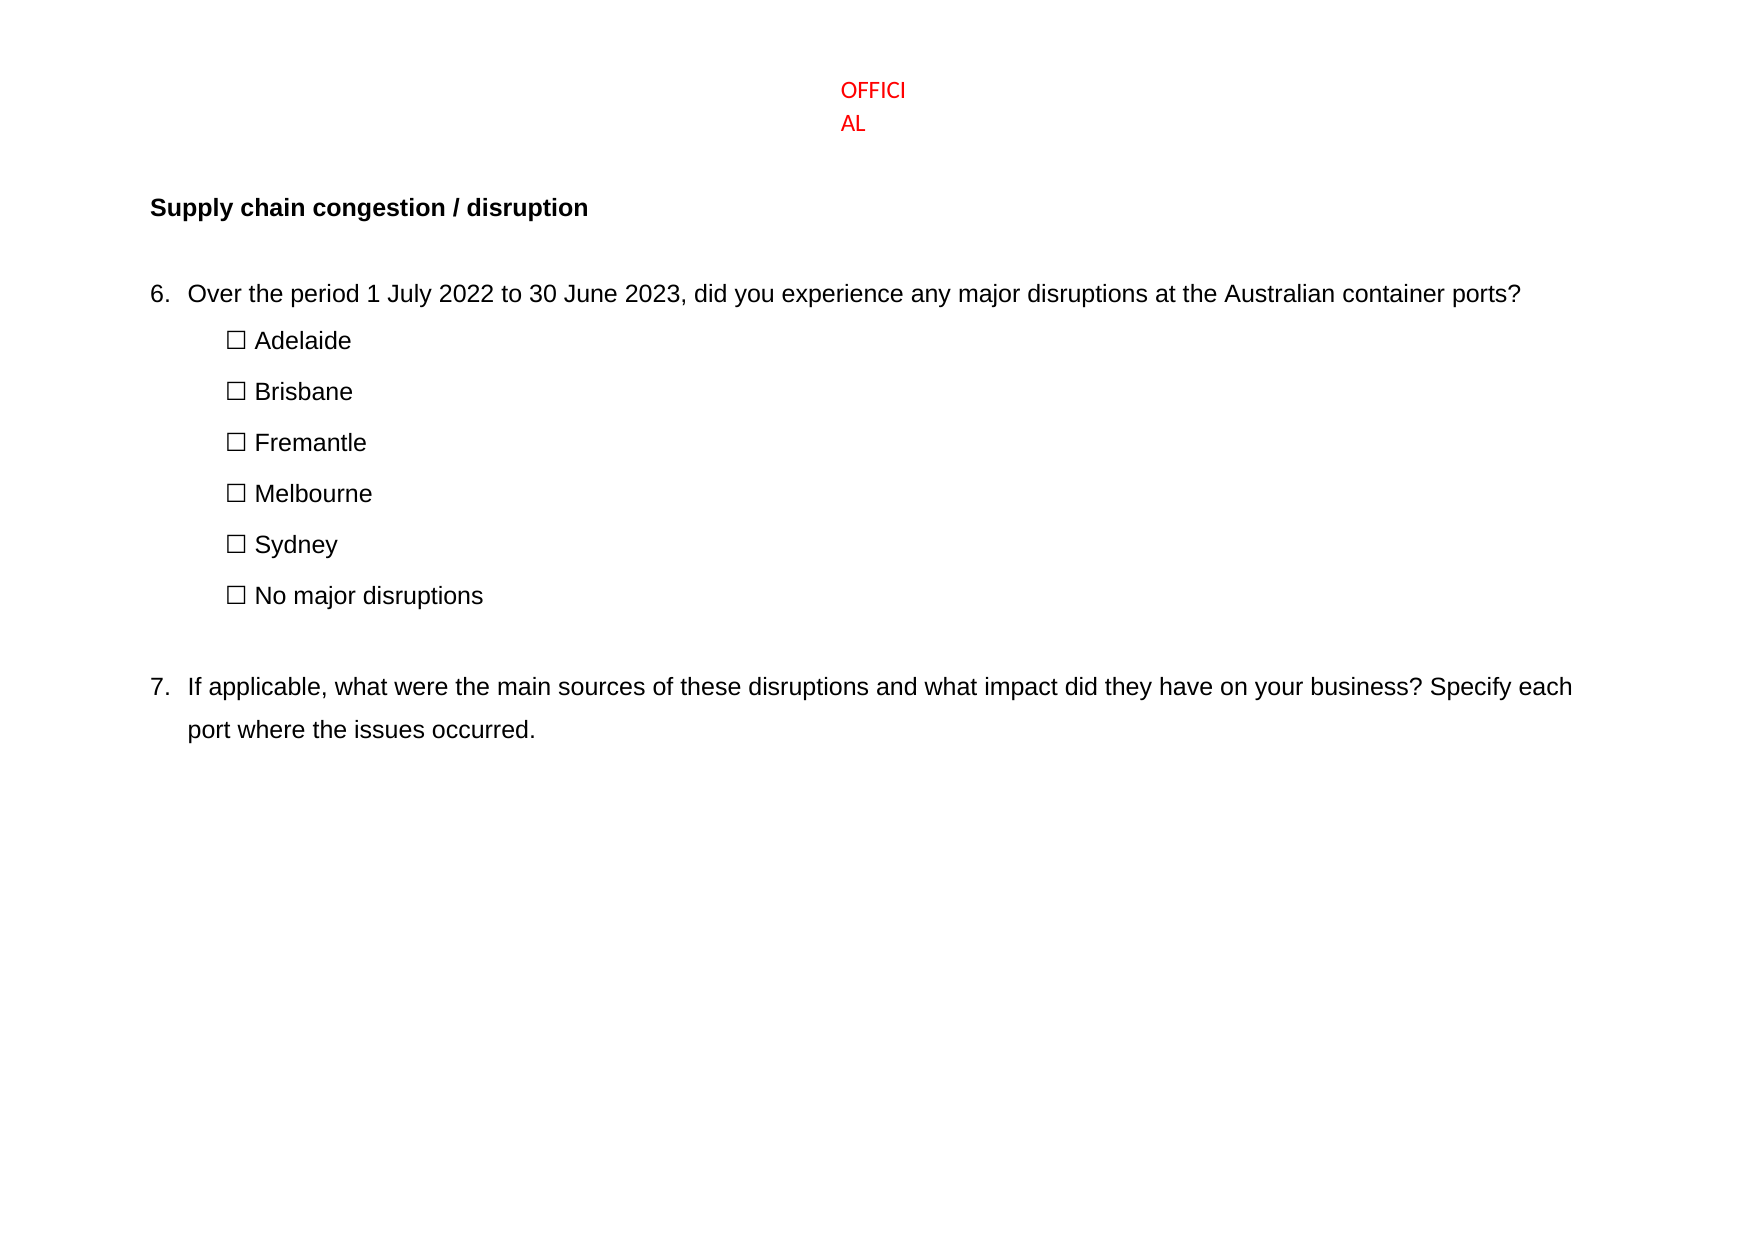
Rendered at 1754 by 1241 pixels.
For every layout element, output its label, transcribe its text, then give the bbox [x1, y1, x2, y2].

text Melbourne [225, 476, 1604, 510]
list Over the period 1 July 2022 to 30 June 2023, did you experience any major disruptions at the Australian container ports? [150, 279, 1604, 308]
text Sydney [225, 527, 1604, 561]
text No major disruptions [225, 578, 1604, 612]
text Adelaide [225, 322, 1604, 357]
list If applicable, what were the main sources of these disruptions and what impact did they have on your business? Specify each port where the issues occurred. [150, 672, 1604, 744]
text Fremantle [225, 424, 1604, 459]
text Brisbane [225, 373, 1604, 408]
text Supply chain congestion / disruption [150, 193, 1604, 222]
